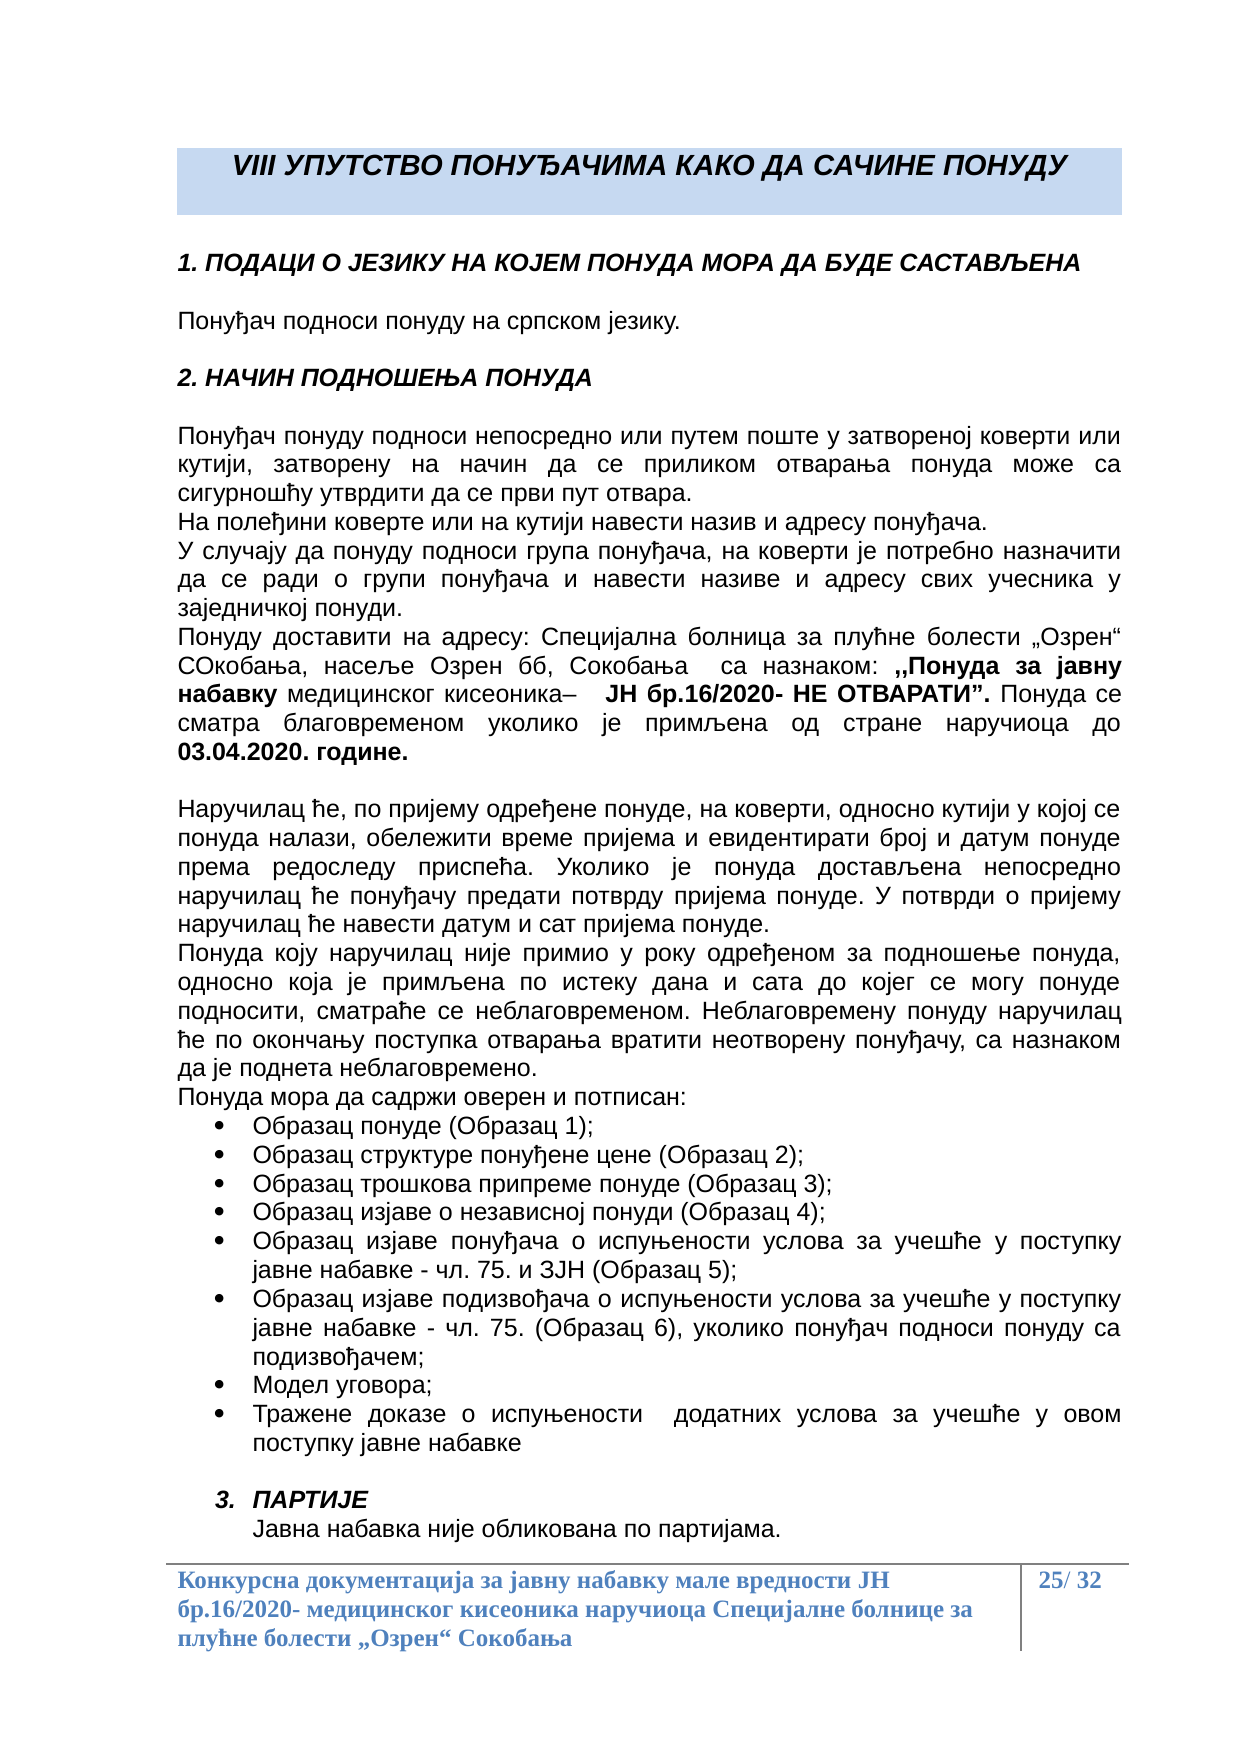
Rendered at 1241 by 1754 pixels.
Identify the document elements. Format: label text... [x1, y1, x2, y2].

list Образац изјаве о независној понуди (Образац 4); [215, 1197, 1122, 1226]
list Јавна набавка није обликована по партијама. [252, 1514, 1122, 1543]
text На полеђини коверте или на кутији навести назив и адресу понуђача. [177, 507, 1122, 536]
text 1. ПОДАЦИ О ЈЕЗИКУ НА КОЈЕМ ПОНУДА МОРА ДА БУДЕ САСТАВЉЕНА [177, 248, 1122, 277]
text У случају да понуду подноси група понуђача, на коверти је потребно назначити да се ради о групи понуђача и навести називе и адресу свих учесника у заједничкој понуди. [177, 536, 1122, 622]
text VIII УПУТСТВО ПОНУЂАЧИМА КАКО ДА САЧИНЕ ПОНУДУ [177, 148, 1122, 181]
text 2. НАЧИН ПОДНОШЕЊА ПОНУДА [177, 363, 1122, 392]
text Понуда мора да садржи оверен и потписан: [177, 1082, 1122, 1111]
list Образац изјаве подизвођача о испуњености услова за учешће у поступку јавне набавке - чл. 75. (Образац 6), уколико понуђач подноси понуду са подизвођачем; [215, 1284, 1122, 1370]
list Образац трошкова припреме понуде (Образац 3); [215, 1168, 1122, 1197]
list Образац изјаве понуђача о испуњености услова за учешће у поступку јавне набавке - чл. 75. и ЗЈН (Образац 5); [215, 1226, 1122, 1284]
list Образац понуде (Образац 1); [215, 1111, 1122, 1140]
text Понуду доставити на адресу: Специјална болница за плућне болести „Озрен“ СОкобања, насеље Озрен бб, Сокобања са назнаком: ,,Понуда за јавну набавку медицинског кисеоника– ЈН бр.16/2020- НЕ ОТВАРАТИ”. Понуда се сматра благовременом уколико је примљена од стране наручиоца до 03.04.2020. године. [177, 622, 1122, 766]
text Понуђач понуду подноси непосредно или путем поште у затвореној коверти или кутији, затворену на начин да се приликом отварања понуда може са сигурношћу утврдити да се први пут отвара. [177, 421, 1122, 507]
list Образац структуре понуђене цене (Образац 2); [215, 1140, 1122, 1168]
text Понуђач подноси понуду на српском језику. [177, 306, 1122, 334]
text Наручилац ће, по пријему одређене понуде, на коверти, односно кутији у којој се понуда налази, обележити време пријема и евидентирати број и датум понуде према редоследу приспећа. Уколико је понуда достављена непосредно наручилац ће понуђачу предати потврду пријема понуде. У потврди о пријему наручилац ће навести датум и сат пријема понуде. [177, 794, 1122, 938]
text Понуда коју наручилац није примио у року одређеном за подношење понуда, односно која је примљена по истеку дана и сата до којег се могу понуде подносити, сматраће се неблаговременом. Неблаговремену понуду наручилац ће по окончању поступка отварања вратити неотворену понуђачу, са назнаком да је поднета неблаговремено. [177, 938, 1122, 1082]
list ПАРТИЈЕ [215, 1485, 1122, 1514]
list Тражене доказе о испуњености додатних услова за учешће у овом поступку јавне набавке [215, 1399, 1122, 1457]
list Модел уговора; [215, 1370, 1122, 1399]
